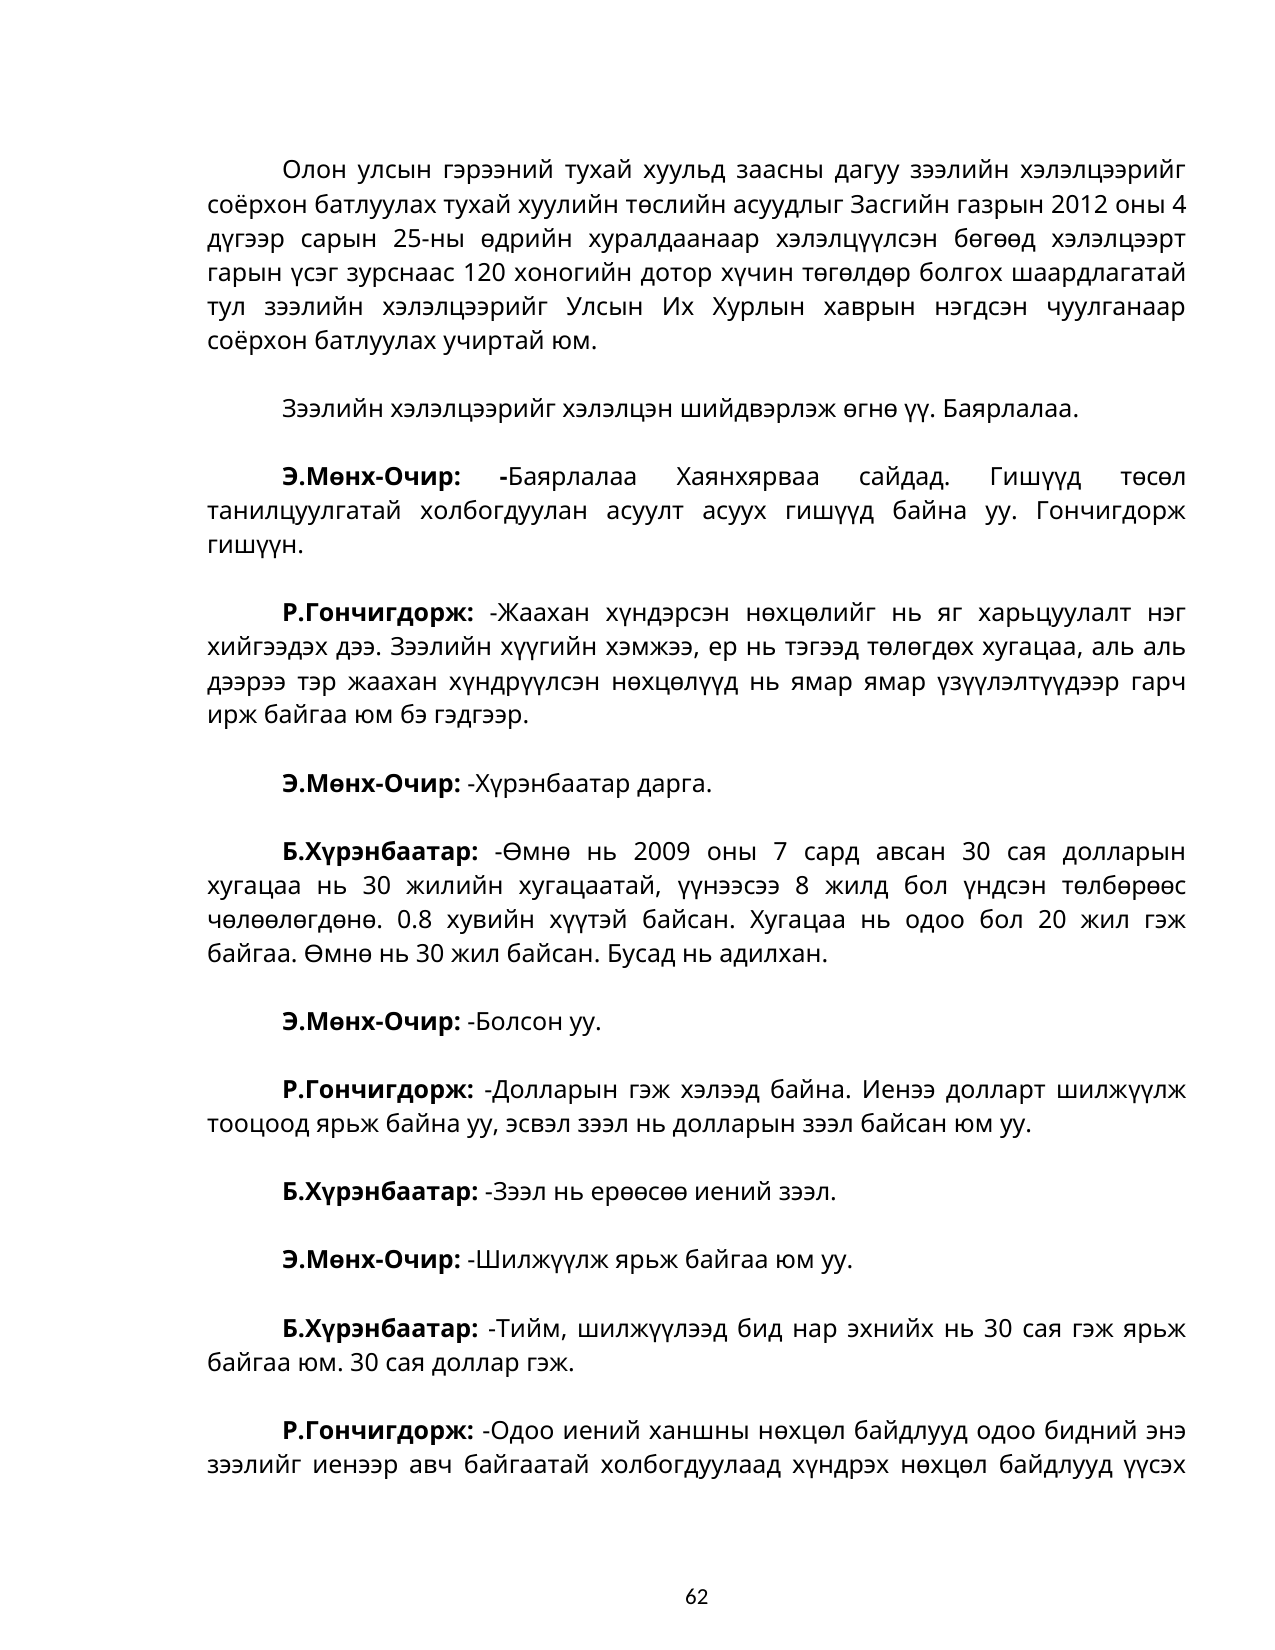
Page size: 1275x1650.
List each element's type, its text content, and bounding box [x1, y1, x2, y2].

text Э.Мөнх-Очир: -Хүрэнбаатар дарга. [207, 765, 1186, 799]
text Р.Гончигдорж: -Жаахан хүндэрсэн нөхцөлийг нь яг харьцуулалт нэг хийгээдэх дээ. Зээлийн хүүгийн хэмжээ, ер нь тэгээд төлөгдөх хугацаа, аль аль дээрээ тэр жаахан хүндрүүлсэн нөхцөлүүд нь ямар ямар үзүүлэлтүүдээр гарч ирж байгаа юм бэ гэдгээр. [207, 595, 1186, 731]
text Б.Хүрэнбаатар: -Зээл нь ерөөсөө иений зээл. [207, 1174, 1186, 1208]
text Э.Мөнх-Очир: -Баярлалаа Хаянхярваа сайдад. Гишүүд төсөл танилцуулгатай холбогдуулан асуулт асуух гишүүд байна уу. Гончигдорж гишүүн. [207, 459, 1186, 561]
text Зээлийн хэлэлцээрийг хэлэлцэн шийдвэрлэж өгнө үү. Баярлалаа. [207, 391, 1186, 425]
text Р.Гончигдорж: -Долларын гэж хэлээд байна. Иенээ долларт шилжүүлж тооцоод ярьж байна уу, эсвэл зээл нь долларын зээл байсан юм уу. [207, 1072, 1186, 1140]
text Б.Хүрэнбаатар: -Тийм, шилжүүлээд бид нар эхнийх нь 30 сая гэж ярьж байгаа юм. 30 сая доллар гэж. [207, 1310, 1186, 1378]
text Э.Мөнх-Очир: -Болсон уу. [207, 1004, 1186, 1038]
text Олон улсын гэрээний тухай хуульд заасны дагуу зээлийн хэлэлцээрийг соёрхон батлуулах тухай хуулийн төслийн асуудлыг Засгийн газрын 2012 оны 4 дүгээр сарын 25-ны өдрийн хуралдаанаар хэлэлцүүлсэн бөгөөд хэлэлцээрт гарын үсэг зурснаас 120 хоногийн дотор хүчин төгөлдөр болгох шаардлагатай тул зээлийн хэлэлцээрийг Улсын Их Хурлын хаврын нэгдсэн чуулганаар соёрхон батлуулах учиртай юм. [207, 152, 1186, 357]
text Э.Мөнх-Очир: -Шилжүүлж ярьж байгаа юм уу. [207, 1242, 1186, 1276]
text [207, 1412, 1186, 1481]
text Б.Хүрэнбаатар: -Өмнө нь 2009 оны 7 сард авсан 30 сая долларын хугацаа нь 30 жилийн хугацаатай, үүнээсээ 8 жилд бол үндсэн төлбөрөөс чөлөөлөгдөнө. 0.8 хувийн хүүтэй байсан. Хугацаа нь одоо бол 20 жил гэж байгаа. Өмнө нь 30 жил байсан. Бусад нь адилхан. [207, 833, 1186, 970]
